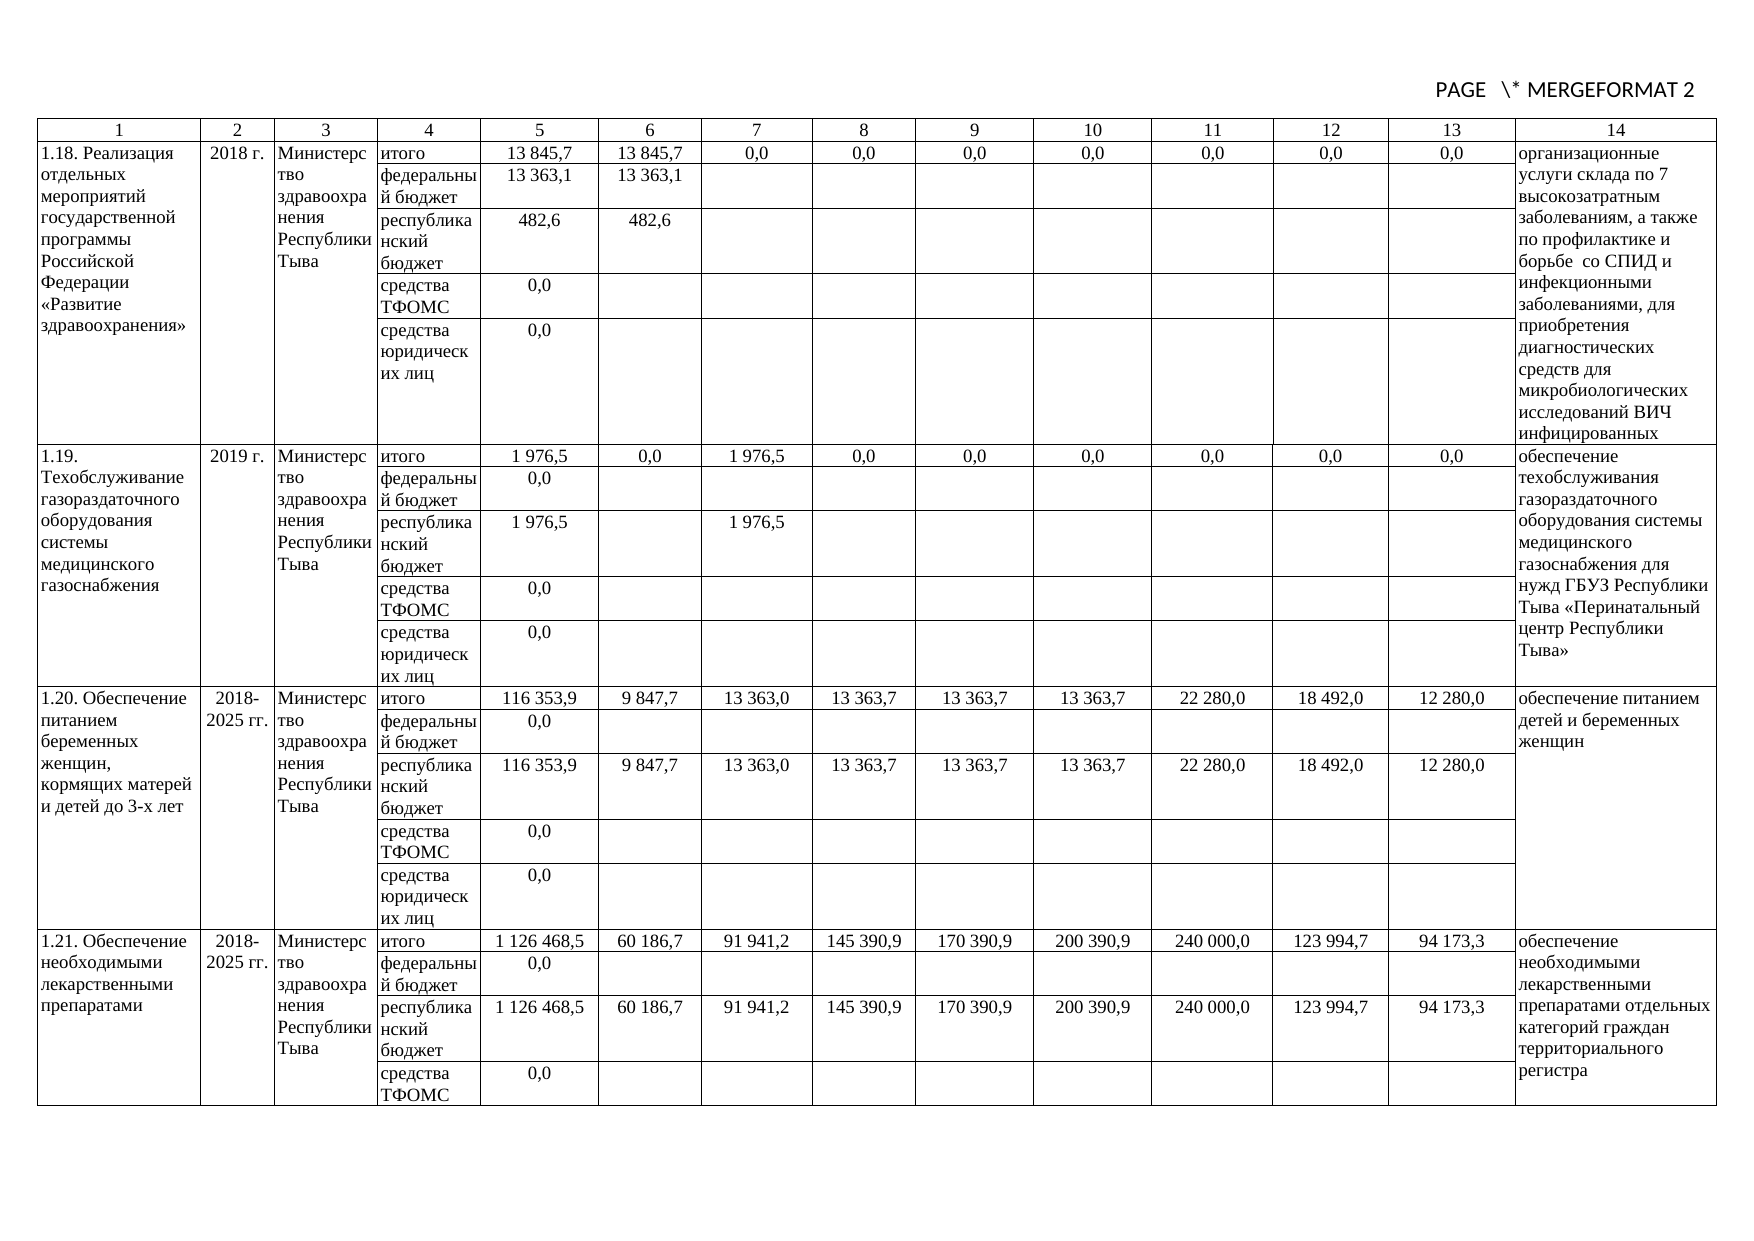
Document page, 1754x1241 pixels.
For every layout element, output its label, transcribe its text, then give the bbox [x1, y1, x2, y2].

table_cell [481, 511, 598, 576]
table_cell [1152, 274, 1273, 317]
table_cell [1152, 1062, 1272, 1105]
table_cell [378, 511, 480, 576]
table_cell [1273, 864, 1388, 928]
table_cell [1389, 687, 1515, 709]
table_header 12 [1274, 119, 1388, 141]
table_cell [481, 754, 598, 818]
table_header 11 [1152, 119, 1273, 141]
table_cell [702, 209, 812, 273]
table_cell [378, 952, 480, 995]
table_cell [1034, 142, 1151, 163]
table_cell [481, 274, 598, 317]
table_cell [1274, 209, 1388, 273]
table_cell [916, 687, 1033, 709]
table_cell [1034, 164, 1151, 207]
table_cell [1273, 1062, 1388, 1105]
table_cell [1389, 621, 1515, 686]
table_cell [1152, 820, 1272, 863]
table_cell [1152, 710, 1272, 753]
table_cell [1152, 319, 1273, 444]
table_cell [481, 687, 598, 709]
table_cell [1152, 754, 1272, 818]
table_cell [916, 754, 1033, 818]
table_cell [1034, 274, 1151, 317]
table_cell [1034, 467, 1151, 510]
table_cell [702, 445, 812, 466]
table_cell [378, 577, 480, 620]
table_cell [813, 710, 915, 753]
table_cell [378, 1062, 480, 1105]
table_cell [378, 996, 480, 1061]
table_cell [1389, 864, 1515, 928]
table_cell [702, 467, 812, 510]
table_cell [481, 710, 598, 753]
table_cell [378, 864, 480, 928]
table_header 2 [201, 119, 274, 141]
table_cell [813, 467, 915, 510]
table_header 5 [481, 119, 598, 141]
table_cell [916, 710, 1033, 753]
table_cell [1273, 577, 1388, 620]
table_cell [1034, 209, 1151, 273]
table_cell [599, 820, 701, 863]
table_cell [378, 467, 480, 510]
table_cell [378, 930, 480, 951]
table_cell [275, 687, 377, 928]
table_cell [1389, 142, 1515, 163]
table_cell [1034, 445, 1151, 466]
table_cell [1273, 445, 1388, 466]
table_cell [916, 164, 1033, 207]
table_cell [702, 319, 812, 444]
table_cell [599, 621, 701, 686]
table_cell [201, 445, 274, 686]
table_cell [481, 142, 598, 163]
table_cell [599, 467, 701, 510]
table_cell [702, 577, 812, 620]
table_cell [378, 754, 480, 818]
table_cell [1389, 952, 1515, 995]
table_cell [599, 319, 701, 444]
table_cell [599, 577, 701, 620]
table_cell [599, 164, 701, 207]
table_header 1 [38, 119, 200, 141]
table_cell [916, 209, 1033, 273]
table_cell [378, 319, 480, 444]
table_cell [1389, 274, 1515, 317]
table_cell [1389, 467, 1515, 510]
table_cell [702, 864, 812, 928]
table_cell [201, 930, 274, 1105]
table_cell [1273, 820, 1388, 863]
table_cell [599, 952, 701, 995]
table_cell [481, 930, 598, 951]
table_header 10 [1034, 119, 1151, 141]
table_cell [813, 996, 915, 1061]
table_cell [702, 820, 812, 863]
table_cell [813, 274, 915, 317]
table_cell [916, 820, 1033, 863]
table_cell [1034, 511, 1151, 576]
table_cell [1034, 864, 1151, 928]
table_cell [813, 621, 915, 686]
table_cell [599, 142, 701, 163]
table_header 6 [599, 119, 701, 141]
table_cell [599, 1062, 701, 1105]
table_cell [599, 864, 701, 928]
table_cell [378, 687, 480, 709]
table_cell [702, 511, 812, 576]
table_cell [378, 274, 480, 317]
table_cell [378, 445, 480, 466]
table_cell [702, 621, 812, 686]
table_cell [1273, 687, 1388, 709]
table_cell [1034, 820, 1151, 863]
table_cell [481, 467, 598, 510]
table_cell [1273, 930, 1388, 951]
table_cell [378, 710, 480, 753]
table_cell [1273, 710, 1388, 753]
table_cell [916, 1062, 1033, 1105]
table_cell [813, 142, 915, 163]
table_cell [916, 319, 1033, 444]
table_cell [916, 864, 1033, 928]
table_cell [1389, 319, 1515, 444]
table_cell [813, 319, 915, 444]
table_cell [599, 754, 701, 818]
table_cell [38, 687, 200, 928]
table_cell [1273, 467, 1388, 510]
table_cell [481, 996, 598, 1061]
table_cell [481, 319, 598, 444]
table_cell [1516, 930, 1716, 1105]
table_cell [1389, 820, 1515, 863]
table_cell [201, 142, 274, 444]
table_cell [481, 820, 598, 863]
table_header 4 [378, 119, 480, 141]
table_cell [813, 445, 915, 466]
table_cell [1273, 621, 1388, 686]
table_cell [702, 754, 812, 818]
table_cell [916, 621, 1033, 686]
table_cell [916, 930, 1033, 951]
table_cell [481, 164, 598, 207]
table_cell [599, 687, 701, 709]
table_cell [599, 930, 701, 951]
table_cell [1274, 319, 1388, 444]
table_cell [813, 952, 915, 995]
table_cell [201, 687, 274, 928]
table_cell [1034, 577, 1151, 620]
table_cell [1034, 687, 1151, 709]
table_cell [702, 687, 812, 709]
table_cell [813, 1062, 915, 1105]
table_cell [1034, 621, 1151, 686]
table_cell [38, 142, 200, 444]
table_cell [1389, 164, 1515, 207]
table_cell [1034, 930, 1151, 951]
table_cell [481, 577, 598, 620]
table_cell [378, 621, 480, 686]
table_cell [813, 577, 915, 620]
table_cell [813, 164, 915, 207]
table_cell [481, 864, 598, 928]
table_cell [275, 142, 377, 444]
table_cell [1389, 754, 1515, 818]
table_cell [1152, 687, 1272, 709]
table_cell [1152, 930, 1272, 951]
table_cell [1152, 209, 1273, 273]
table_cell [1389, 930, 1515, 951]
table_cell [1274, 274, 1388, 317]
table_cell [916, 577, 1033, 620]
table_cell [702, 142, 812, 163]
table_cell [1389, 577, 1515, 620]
table_header 13 [1389, 119, 1515, 141]
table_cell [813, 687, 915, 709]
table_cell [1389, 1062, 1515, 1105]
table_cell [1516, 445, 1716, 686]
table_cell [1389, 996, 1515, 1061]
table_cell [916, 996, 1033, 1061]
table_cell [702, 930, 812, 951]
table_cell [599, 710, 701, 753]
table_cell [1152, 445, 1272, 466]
table_header 7 [702, 119, 812, 141]
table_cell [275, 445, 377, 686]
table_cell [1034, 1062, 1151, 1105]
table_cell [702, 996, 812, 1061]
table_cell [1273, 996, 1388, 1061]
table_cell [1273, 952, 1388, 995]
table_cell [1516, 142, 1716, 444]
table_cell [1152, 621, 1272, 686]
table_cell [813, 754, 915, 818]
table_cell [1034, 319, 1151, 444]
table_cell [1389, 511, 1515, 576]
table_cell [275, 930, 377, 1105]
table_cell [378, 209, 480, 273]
table_header 3 [275, 119, 377, 141]
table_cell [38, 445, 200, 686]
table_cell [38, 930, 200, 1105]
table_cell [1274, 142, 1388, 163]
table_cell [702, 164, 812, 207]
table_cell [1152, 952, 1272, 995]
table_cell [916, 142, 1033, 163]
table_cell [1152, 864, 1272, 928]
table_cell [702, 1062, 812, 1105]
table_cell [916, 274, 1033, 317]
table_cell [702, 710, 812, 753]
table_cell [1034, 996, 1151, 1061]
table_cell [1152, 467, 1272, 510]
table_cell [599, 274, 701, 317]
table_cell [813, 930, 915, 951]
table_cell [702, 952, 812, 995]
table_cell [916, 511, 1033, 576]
table_header 9 [916, 119, 1033, 141]
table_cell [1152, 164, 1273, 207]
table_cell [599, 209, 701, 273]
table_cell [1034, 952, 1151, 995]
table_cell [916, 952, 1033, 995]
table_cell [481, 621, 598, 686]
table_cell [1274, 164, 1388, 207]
table_header 14 [1516, 119, 1716, 141]
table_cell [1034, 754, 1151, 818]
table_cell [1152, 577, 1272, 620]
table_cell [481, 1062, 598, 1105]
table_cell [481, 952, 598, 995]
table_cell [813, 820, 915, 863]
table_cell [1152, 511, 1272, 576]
table_header 8 [813, 119, 915, 141]
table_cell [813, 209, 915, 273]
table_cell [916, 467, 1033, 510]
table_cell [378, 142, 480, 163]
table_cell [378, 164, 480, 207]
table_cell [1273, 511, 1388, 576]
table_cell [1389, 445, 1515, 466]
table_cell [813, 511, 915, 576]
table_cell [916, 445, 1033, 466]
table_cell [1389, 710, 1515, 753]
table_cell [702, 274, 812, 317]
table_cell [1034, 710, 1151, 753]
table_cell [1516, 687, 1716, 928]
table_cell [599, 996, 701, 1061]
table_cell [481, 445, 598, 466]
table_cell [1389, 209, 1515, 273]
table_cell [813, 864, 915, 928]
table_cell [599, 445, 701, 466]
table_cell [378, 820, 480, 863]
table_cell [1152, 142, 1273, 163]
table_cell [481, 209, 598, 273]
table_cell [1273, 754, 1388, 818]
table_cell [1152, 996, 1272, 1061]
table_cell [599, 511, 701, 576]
